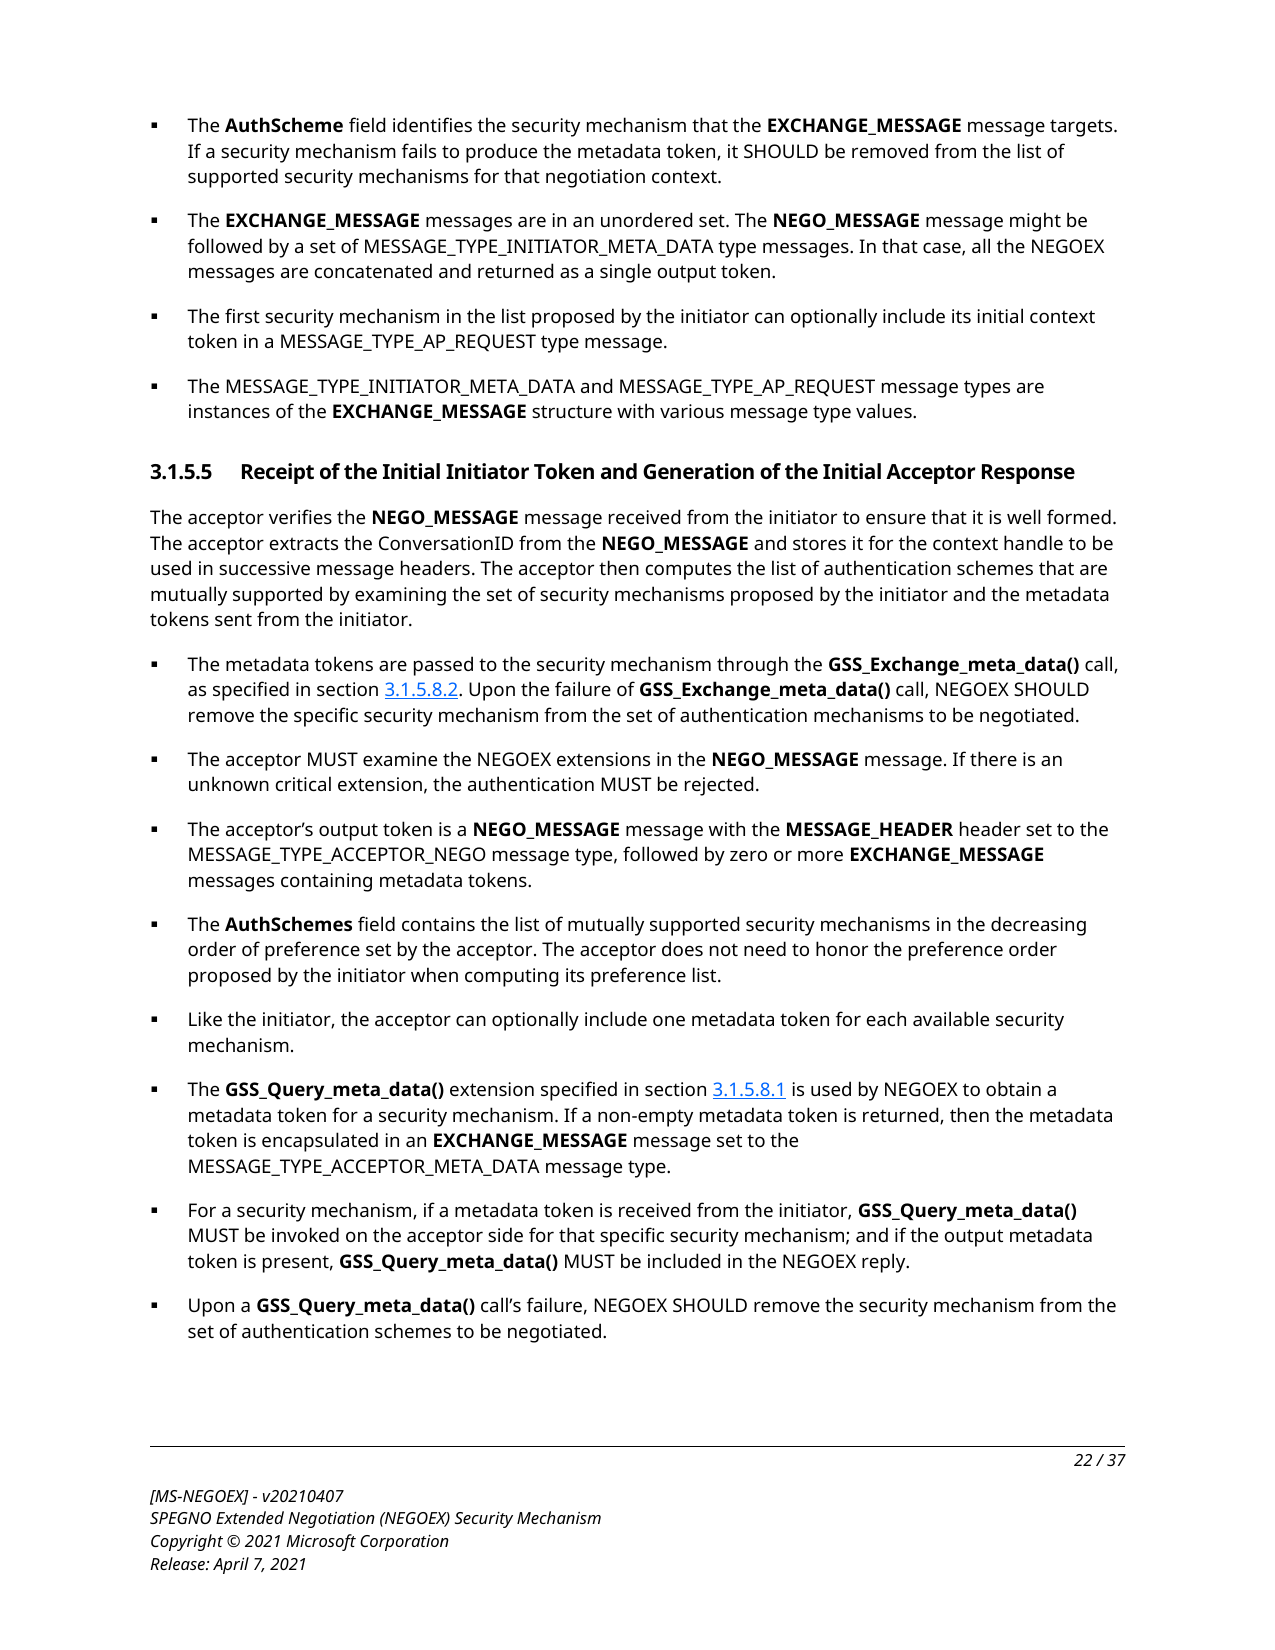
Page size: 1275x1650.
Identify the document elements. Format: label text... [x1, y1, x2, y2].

list Upon a GSS_Query_meta_data() call’s failure, NEGOEX SHOULD remove the security mechanism from the set of authentication schemes to be negotiated. [150, 1292, 1125, 1343]
list The AuthSchemes field contains the list of mutually supported security mechanisms in the decreasing order of preference set by the acceptor. The acceptor does not need to honor the preference order proposed by the initiator when computing its preference list. [150, 911, 1125, 988]
list The acceptor MUST examine the NEGOEX extensions in the NEGO_MESSAGE message. If there is an unknown critical extension, the authentication MUST be rejected. [150, 746, 1125, 797]
subtitle Receipt of the Initial Initiator Token and Generation of the Initial Acceptor Response [150, 457, 1125, 486]
list The EXCHANGE_MESSAGE messages are in an unordered set. The NEGO_MESSAGE message might be followed by a set of MESSAGE_TYPE_INITIATOR_META_DATA type messages. In that case, all the NEGOEX messages are concatenated and returned as a single output token. [150, 208, 1125, 284]
list The first security mechanism in the list proposed by the initiator can optionally include its initial context token in a MESSAGE_TYPE_AP_REQUEST type message. [150, 303, 1125, 354]
list The GSS_Query_meta_data() extension specified in section 3.1.5.8.1 is used by NEGOEX to obtain a metadata token for a security mechanism. If a non-empty metadata token is returned, then the metadata token is encapsulated in an EXCHANGE_MESSAGE message set to the MESSAGE_TYPE_ACCEPTOR_META_DATA message type. [150, 1076, 1125, 1178]
list The AuthScheme field identifies the security mechanism that the EXCHANGE_MESSAGE message targets. If a security mechanism fails to produce the metadata token, it SHOULD be removed from the list of supported security mechanisms for that negotiation context. [150, 112, 1125, 189]
text The acceptor verifies the NEGO_MESSAGE message received from the initiator to ensure that it is well formed. The acceptor extracts the ConversationID from the NEGO_MESSAGE and stores it for the context handle to be used in successive message headers. The acceptor then computes the list of authentication schemes that are mutually supported by examining the set of security mechanisms proposed by the initiator and the metadata tokens sent from the initiator. [150, 504, 1125, 632]
list The metadata tokens are passed to the security mechanism through the GSS_Exchange_meta_data() call, as specified in section 3.1.5.8.2. Upon the failure of GSS_Exchange_meta_data() call, NEGOEX SHOULD remove the specific security mechanism from the set of authentication mechanisms to be negotiated. [150, 651, 1125, 727]
list The acceptor’s output token is a NEGO_MESSAGE message with the MESSAGE_HEADER header set to the MESSAGE_TYPE_ACCEPTOR_NEGO message type, followed by zero or more EXCHANGE_MESSAGE messages containing metadata tokens. [150, 816, 1125, 892]
list Like the initiator, the acceptor can optionally include one metadata token for each available security mechanism. [150, 1007, 1125, 1058]
list The MESSAGE_TYPE_INITIATOR_META_DATA and MESSAGE_TYPE_AP_REQUEST message types are instances of the EXCHANGE_MESSAGE structure with various message type values. [150, 373, 1125, 424]
list For a security mechanism, if a metadata token is received from the initiator, GSS_Query_meta_data() MUST be invoked on the acceptor side for that specific security mechanism; and if the output metadata token is present, GSS_Query_meta_data() MUST be included in the NEGOEX reply. [150, 1197, 1125, 1274]
